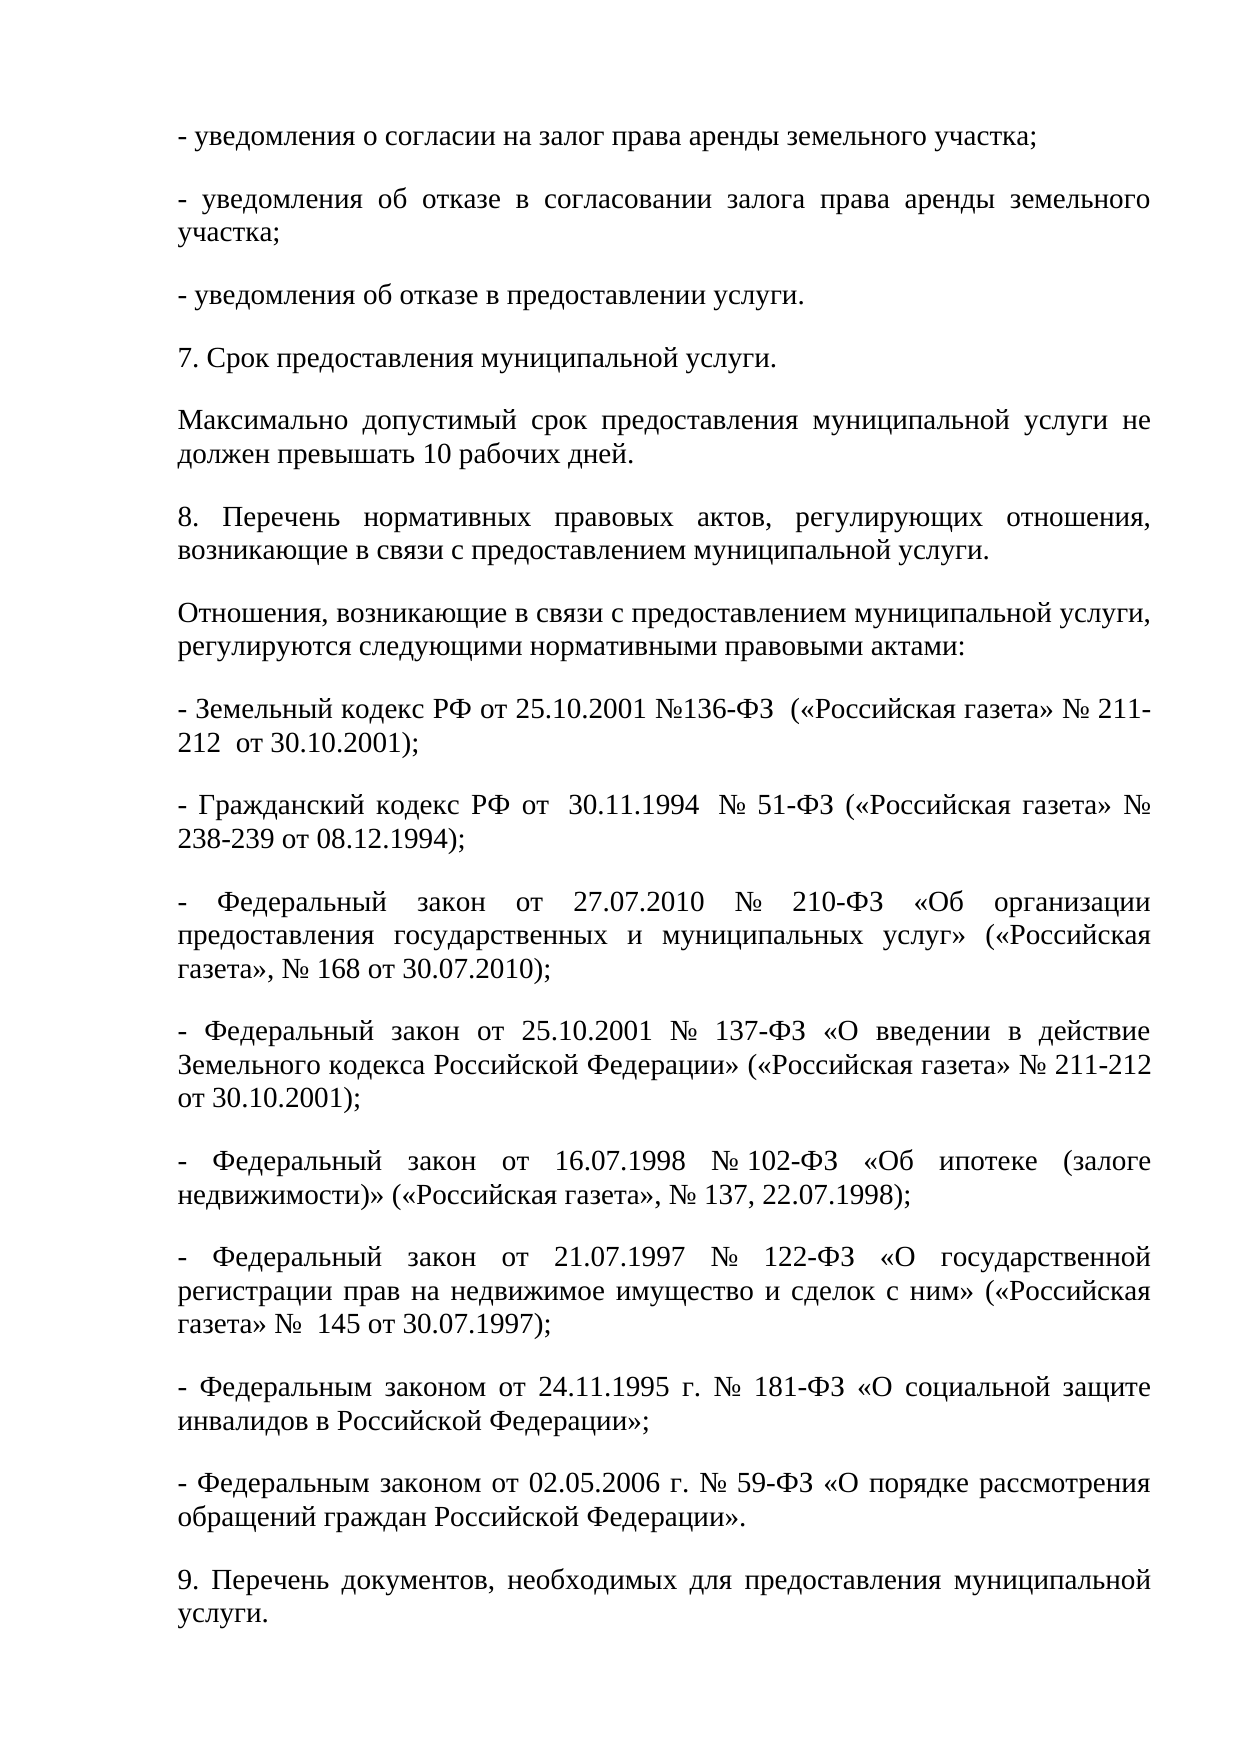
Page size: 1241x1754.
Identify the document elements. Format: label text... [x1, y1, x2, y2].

text - уведомления об отказе в согласовании залога права аренды земельного участка; [177, 181, 1152, 248]
text - Земельный кодекс РФ от 25.10.2001 №136-ФЗ («Российская газета» № 211-212 от 30.10.2001); [177, 691, 1152, 758]
text 8. Перечень нормативных правовых актов, регулирующих отношения, возникающие в связи с предоставлением муниципальной услуги. [177, 499, 1152, 566]
text - Федеральным законом от 24.11.1995 г. № 181-ФЗ «О социальной защите инвалидов в Российской Федерации»; [177, 1369, 1152, 1436]
text 7. Срок предоставления муниципальной услуги. [177, 340, 1152, 373]
text 9. Перечень документов, необходимых для предоставления муниципальной услуги. [177, 1562, 1152, 1629]
text Отношения, возникающие в связи с предоставлением муниципальной услуги, регулируются следующими нормативными правовыми актами: [177, 595, 1152, 662]
text - уведомления о согласии на залог права аренды земельного участка; [177, 118, 1152, 152]
text - Гражданский кодекс РФ от 30.11.1994 № 51-ФЗ («Российская газета» № 238-239 от 08.12.1994); [177, 787, 1152, 854]
text - Федеральный закон от 16.07.1998 № 102-ФЗ «Об ипотеке (залоге недвижимости)» («Российская газета», № 137, 22.07.1998); [177, 1143, 1152, 1210]
text - Федеральный закон от 27.07.2010 № 210-ФЗ «Об организации предоставления государственных и муниципальных услуг» («Российская газета», № 168 от 30.07.2010); [177, 884, 1152, 984]
text - Федеральным законом от 02.05.2006 г. № 59-ФЗ «О порядке рассмотрения обращений граждан Российской Федерации». [177, 1466, 1152, 1533]
text - Федеральный закон от 25.10.2001 № 137-ФЗ «О введении в действие Земельного кодекса Российской Федерации» («Российская газета» № 211-212 от 30.10.2001); [177, 1013, 1152, 1114]
text Максимально допустимый срок предоставления муниципальной услуги не должен превышать 10 рабочих дней. [177, 402, 1152, 469]
text - Федеральный закон от 21.07.1997 № 122-ФЗ «О государственной регистрации прав на недвижимое имущество и сделок с ним» («Российская газета» № 145 от 30.07.1997); [177, 1239, 1152, 1340]
text - уведомления об отказе в предоставлении услуги. [177, 277, 1152, 311]
